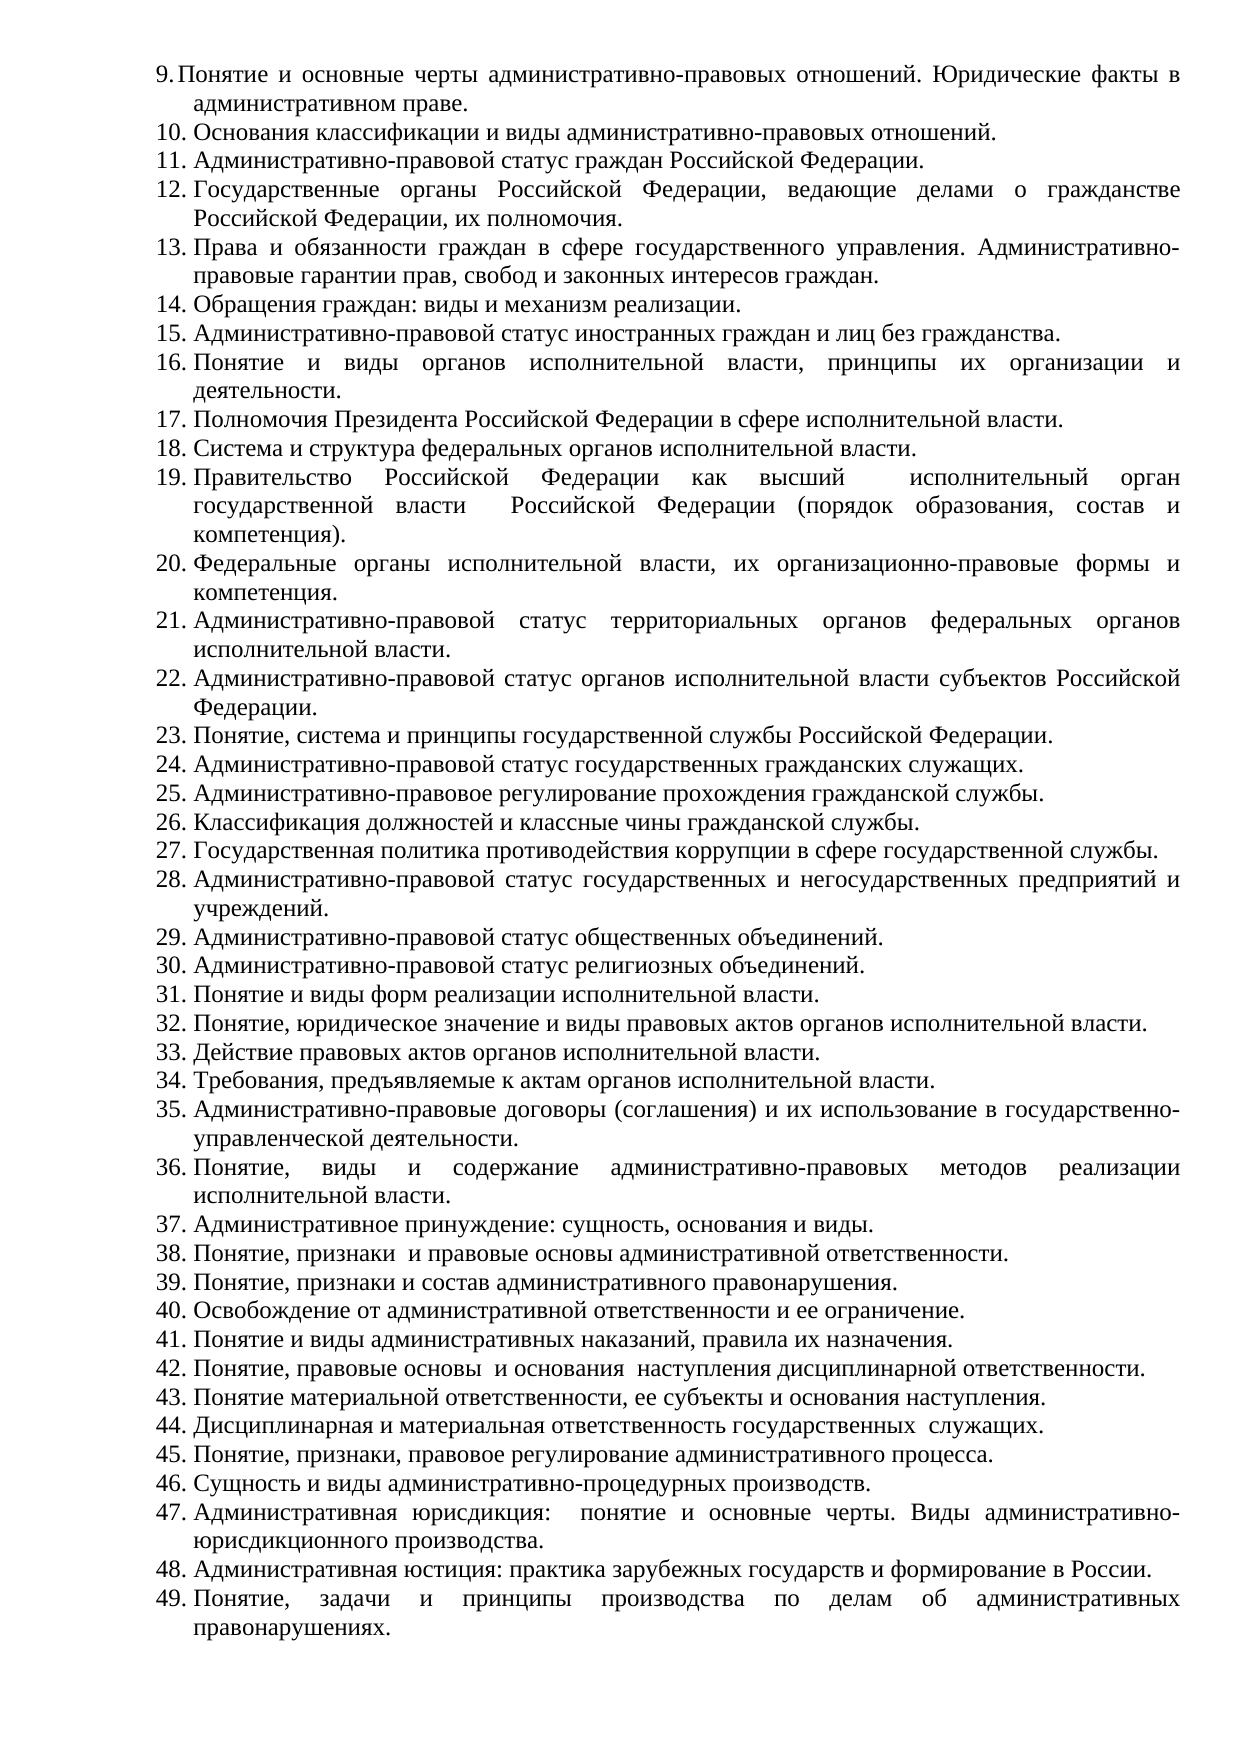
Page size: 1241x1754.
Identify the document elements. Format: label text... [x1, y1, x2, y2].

list Понятие, правовые основы и основания наступления дисциплинарной ответственности. [156, 1353, 1181, 1382]
list Административная юрисдикция: понятие и основные черты. Виды административно-юрисдикционного производства. [156, 1497, 1181, 1554]
list Административно-правовой статус государственных гражданских служащих. [156, 749, 1181, 778]
list Понятие, задачи и принципы производства по делам об административных правонарушениях. [156, 1583, 1181, 1640]
list Освобождение от административной ответственности и ее ограничение. [156, 1295, 1181, 1324]
list Административно-правовой статус общественных объединений. [156, 922, 1181, 950]
list Административно-правовой статус иностранных граждан и лиц без гражданства. [156, 318, 1181, 347]
list Дисциплинарная и материальная ответственность государственных служащих. [156, 1410, 1181, 1439]
list Права и обязанности граждан в сфере государственного управления. Административно-правовые гарантии прав, свобод и законных интересов граждан. [156, 232, 1181, 289]
list Система и структура федеральных органов исполнительной власти. [156, 433, 1181, 462]
list Понятие, признаки и состав административного правонарушения. [156, 1267, 1181, 1295]
list Административно-правовой статус государственных и негосударственных предприятий и учреждений. [156, 864, 1181, 922]
list Обращения граждан: виды и механизм реализации. [156, 289, 1181, 318]
list Административно-правовое регулирование прохождения гражданской службы. [156, 778, 1181, 807]
list Классификация должностей и классные чины гражданской службы. [156, 807, 1181, 835]
list Полномочия Президента Российской Федерации в сфере исполнительной власти. [156, 404, 1181, 433]
list Действие правовых актов органов исполнительной власти. [156, 1037, 1181, 1065]
list Понятие материальной ответственности, ее субъекты и основания наступления. [156, 1382, 1181, 1410]
list Понятие и основные черты административно-правовых отношений. Юридические факты в административном праве. [156, 59, 1181, 117]
list Сущность и виды административно-процедурных производств. [156, 1468, 1181, 1497]
list Административное принуждение: сущность, основания и виды. [156, 1209, 1181, 1238]
list Государственные органы Российской Федерации, ведающие делами о гражданстве Российской Федерации, их полномочия. [156, 174, 1181, 232]
list Административно-правовой статус граждан Российской Федерации. [156, 145, 1181, 174]
list Правительство Российской Федерации как высший исполнительный орган государственной власти Российской Федерации (порядок образования, состав и компетенция). [156, 462, 1181, 548]
list Понятие и виды органов исполнительной власти, принципы их организации и деятельности. [156, 347, 1181, 404]
list Государственная политика противодействия коррупции в сфере государственной службы. [156, 835, 1181, 864]
list Административно-правовые договоры (соглашения) и их использование в государственно-управленческой деятельности. [156, 1094, 1181, 1152]
list Административная юстиция: практика зарубежных государств и формирование в России. [156, 1554, 1181, 1583]
list Понятие и виды форм реализации исполнительной власти. [156, 979, 1181, 1008]
list Понятие, система и принципы государственной службы Российской Федерации. [156, 720, 1181, 749]
list Понятие и виды административных наказаний, правила их назначения. [156, 1324, 1181, 1353]
list Понятие, юридическое значение и виды правовых актов органов исполнительной власти. [156, 1008, 1181, 1037]
list Административно-правовой статус органов исполнительной власти субъектов Российской Федерации. [156, 663, 1181, 720]
list Понятие, признаки и правовые основы административной ответственности. [156, 1238, 1181, 1267]
list Административно-правовой статус территориальных органов федеральных органов исполнительной власти. [156, 605, 1181, 663]
list Требования, предъявляемые к актам органов исполнительной власти. [156, 1065, 1181, 1094]
list Основания классификации и виды административно-правовых отношений. [156, 117, 1181, 145]
list Административно-правовой статус религиозных объединений. [156, 950, 1181, 979]
list Понятие, признаки, правовое регулирование административного процесса. [156, 1439, 1181, 1468]
list Федеральные органы исполнительной власти, их организационно-правовые формы и компетенция. [156, 548, 1181, 605]
list Понятие, виды и содержание административно-правовых методов реализации исполнительной власти. [156, 1152, 1181, 1209]
